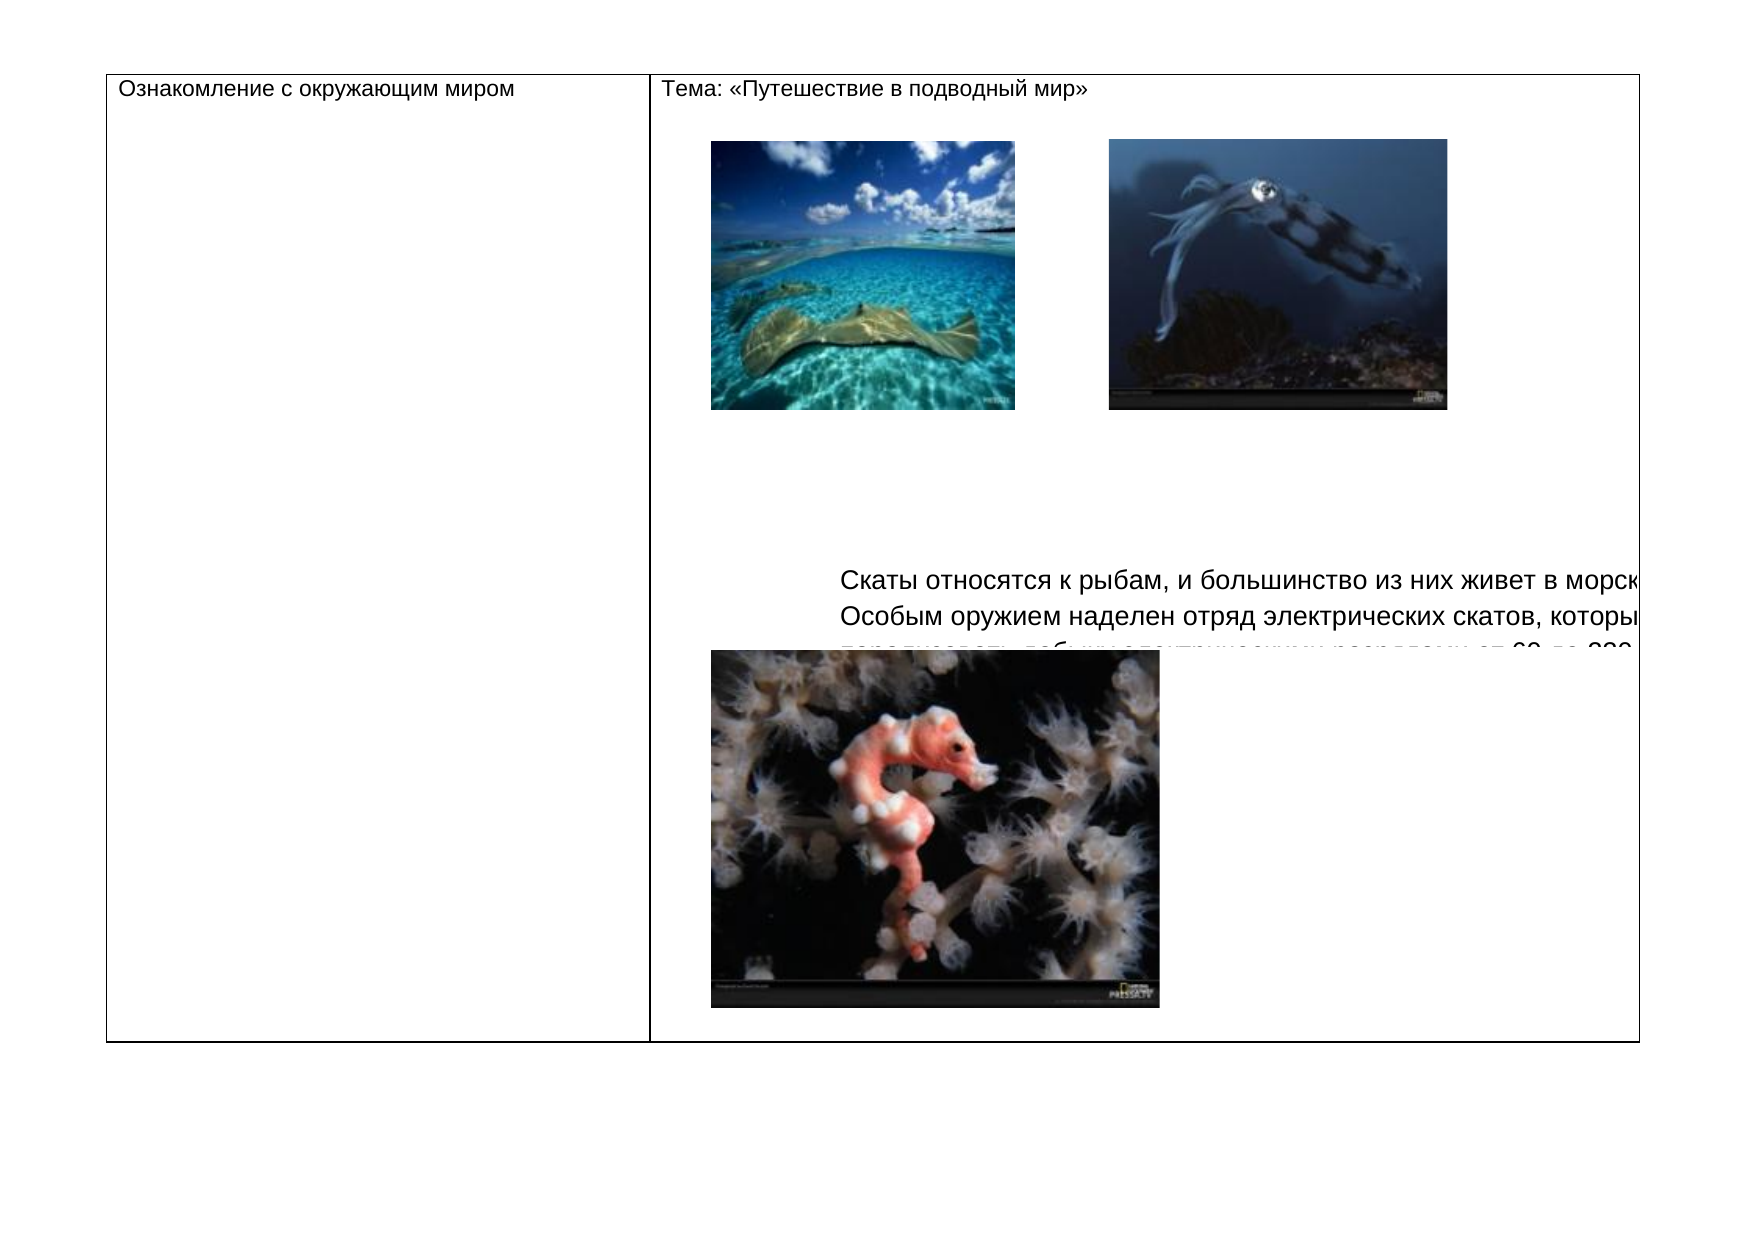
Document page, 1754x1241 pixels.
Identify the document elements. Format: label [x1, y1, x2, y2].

picture [991, 287, 996, 298]
picture [937, 278, 949, 285]
picture [711, 141, 1015, 289]
picture [711, 326, 719, 335]
picture [711, 299, 716, 311]
picture [711, 650, 1160, 1008]
table_cell [651, 75, 1639, 1041]
table_cell [107, 75, 649, 1041]
picture [1108, 139, 1448, 410]
picture [825, 270, 837, 278]
picture [711, 271, 1015, 410]
